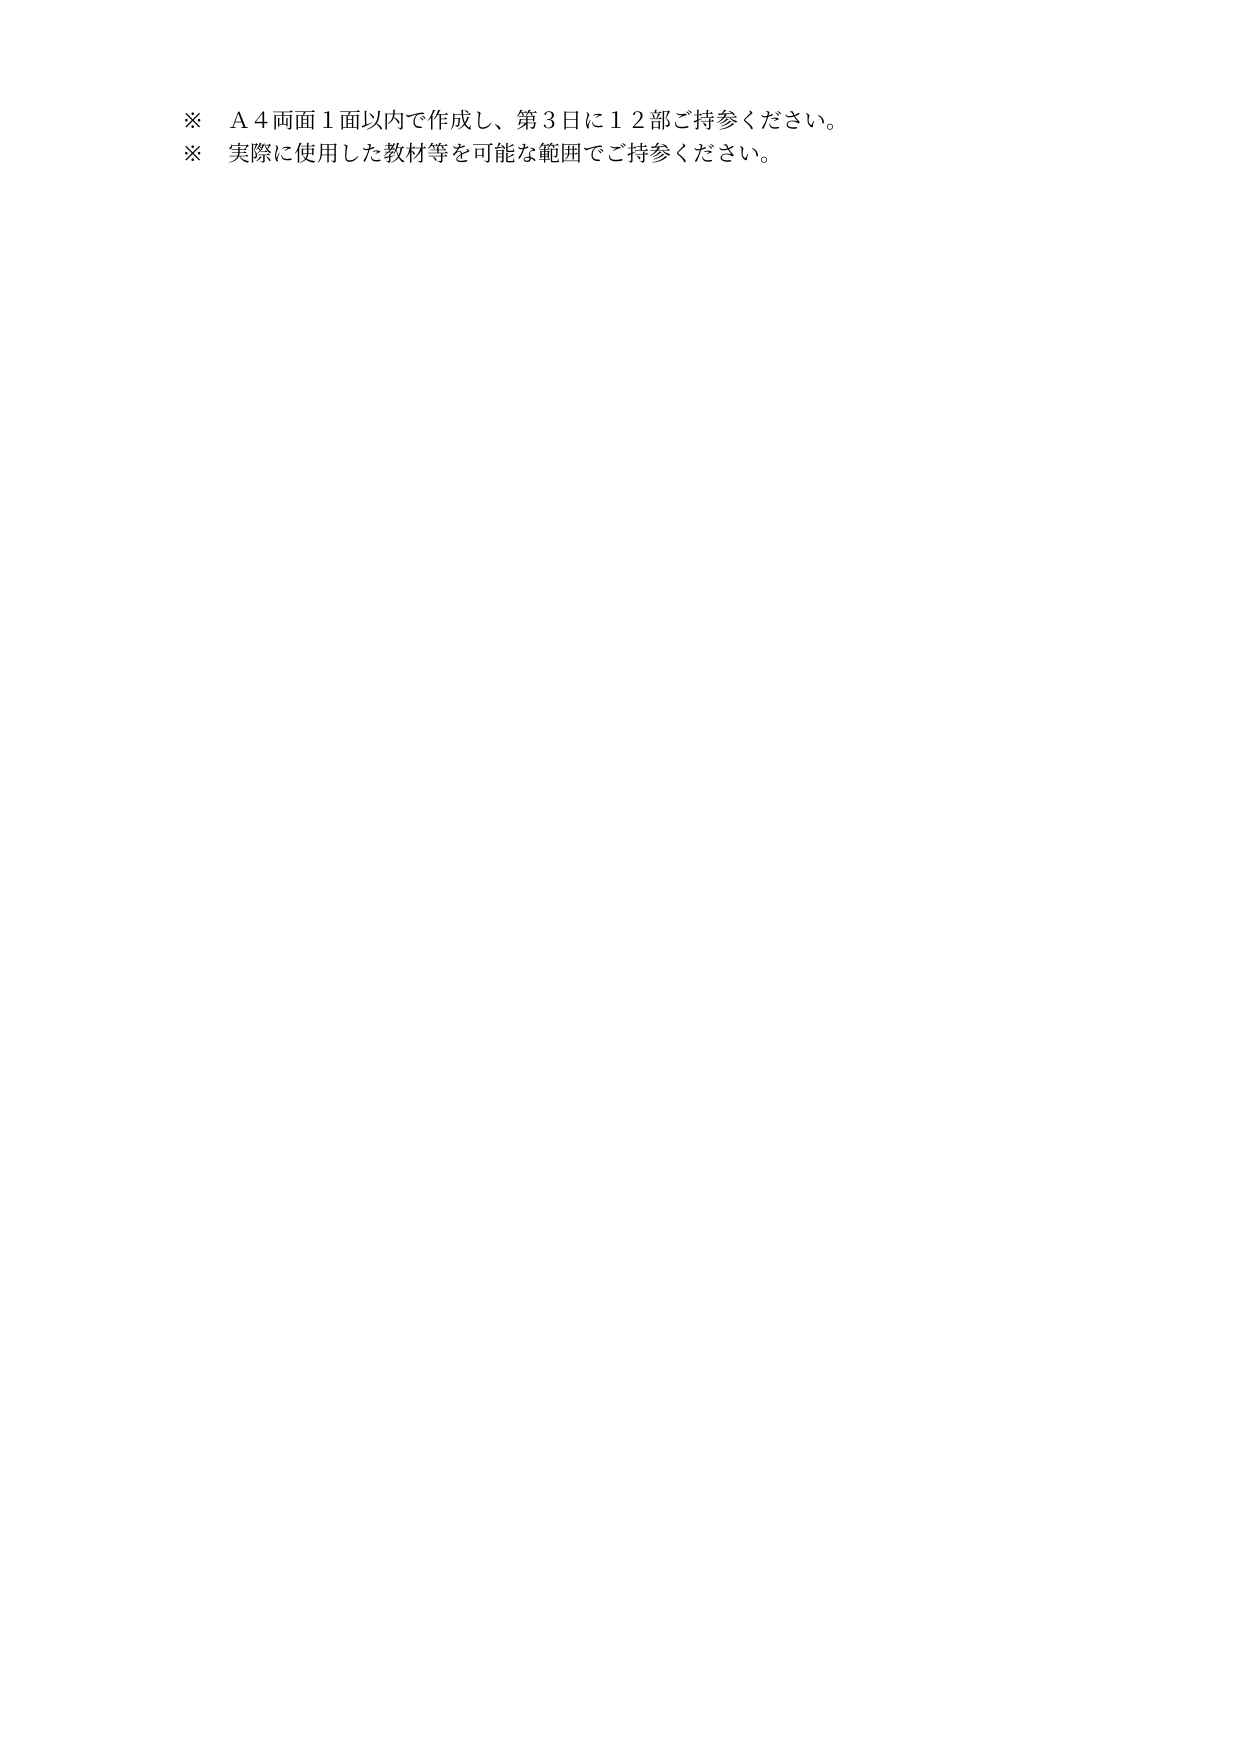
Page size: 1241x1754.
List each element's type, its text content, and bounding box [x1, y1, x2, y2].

list Ａ４両面１面以内で作成し、第３日に１２部ご持参ください。 [184, 103, 1160, 135]
list 実際に使用した教材等を可能な範囲でご持参ください。 [184, 135, 1160, 168]
